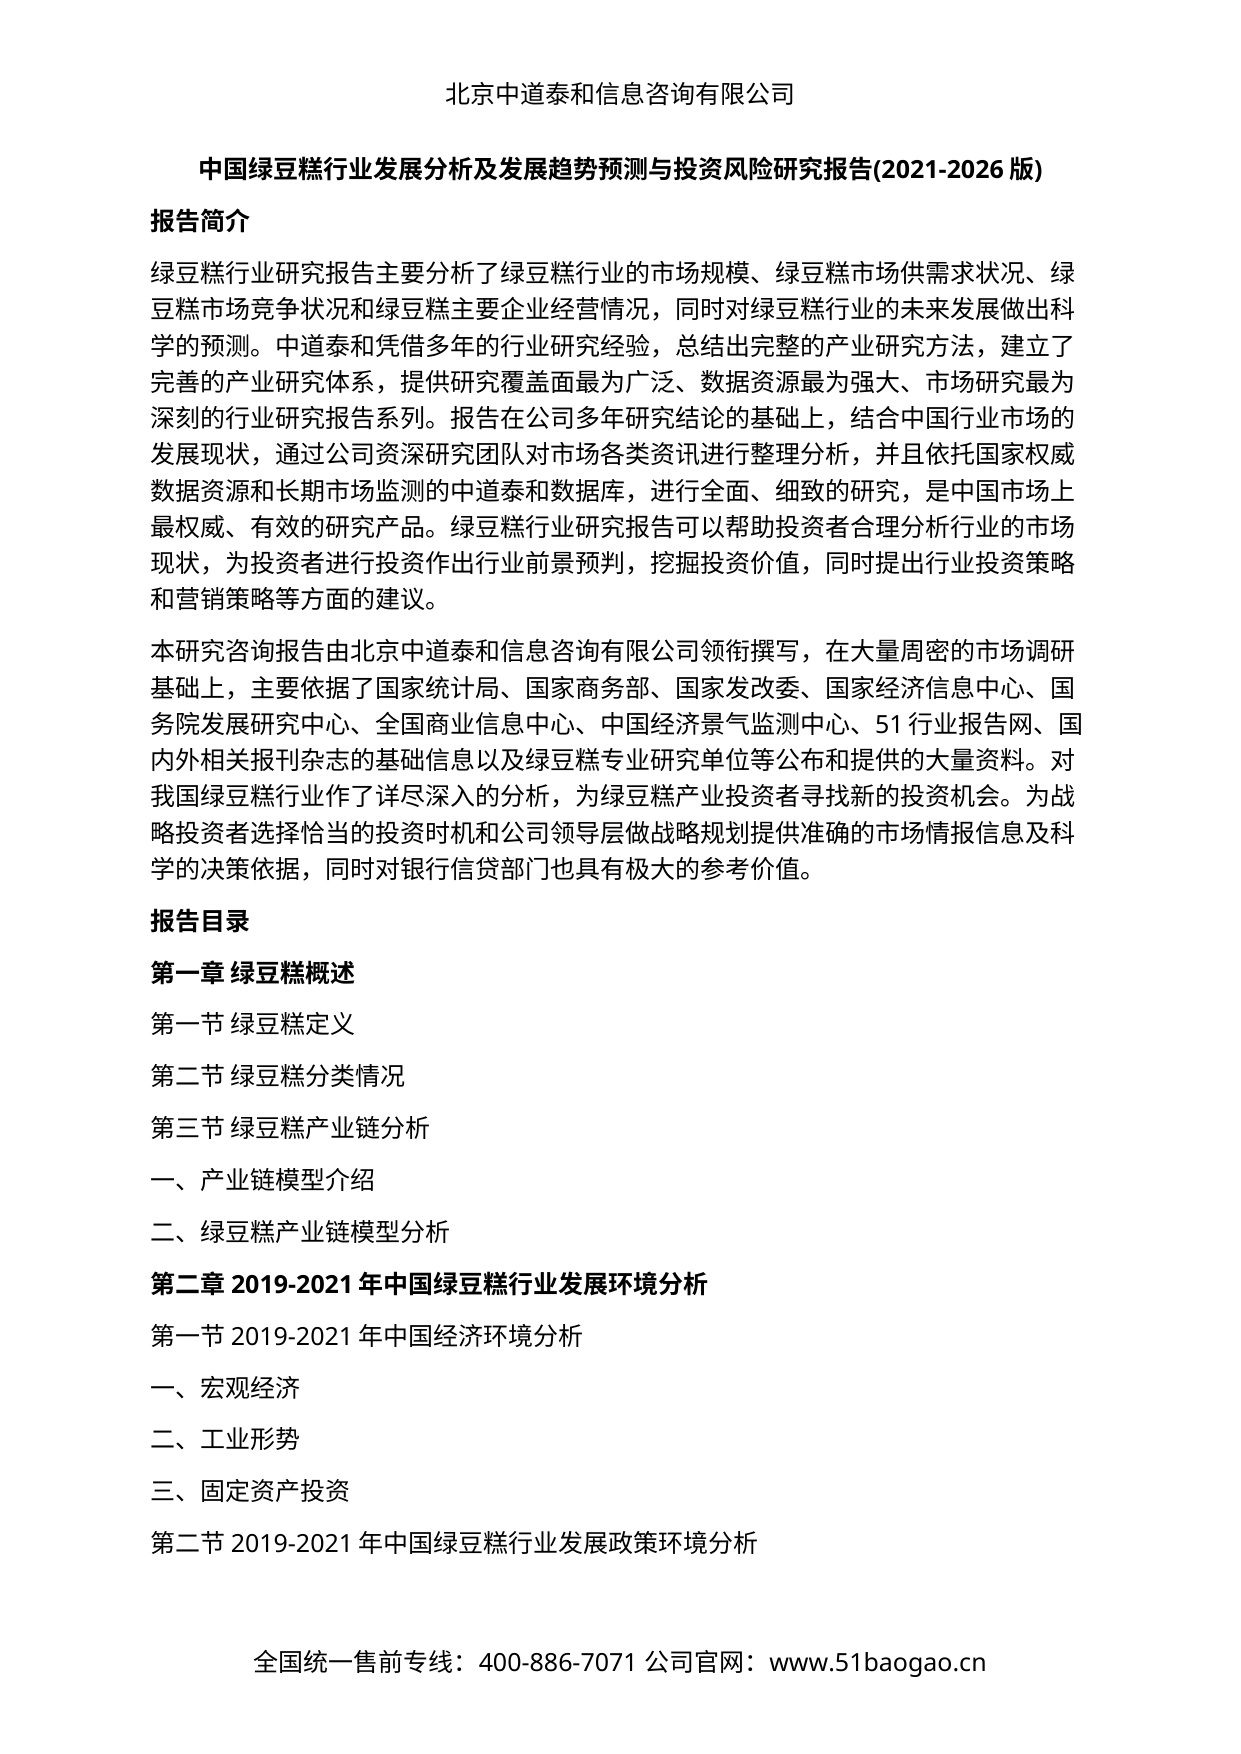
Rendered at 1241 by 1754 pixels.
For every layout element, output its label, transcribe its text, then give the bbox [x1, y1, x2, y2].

text 本研究咨询报告由北京中道泰和信息咨询有限公司领衔撰写，在大量周密的市场调研基础上，主要依据了国家统计局、国家商务部、国家发改委、国家经济信息中心、国务院发展研究中心、全国商业信息中心、中国经济景气监测中心、51行业报告网、国内外相关报刊杂志的基础信息以及绿豆糕专业研究单位等公布和提供的大量资料。对我国绿豆糕行业作了详尽深入的分析，为绿豆糕产业投资者寻找新的投资机会。为战略投资者选择恰当的投资时机和公司领导层做战略规划提供准确的市场情报信息及科学的决策依据，同时对银行信贷部门也具有极大的参考价值。 [150, 632, 1090, 886]
text 报告目录 [150, 901, 1090, 937]
text 报告简介 [150, 202, 1090, 238]
text 二、绿豆糕产业链模型分析 [150, 1212, 1090, 1249]
text 三、固定资产投资 [150, 1472, 1090, 1508]
text 第二节 2019-2021年中国绿豆糕行业发展政策环境分析 [150, 1524, 1090, 1560]
text 一、产业链模型介绍 [150, 1161, 1090, 1197]
text 第二节 绿豆糕分类情况 [150, 1057, 1090, 1093]
text 第一章 绿豆糕概述 [150, 953, 1090, 989]
text 第一节 绿豆糕定义 [150, 1005, 1090, 1041]
text 一、宏观经济 [150, 1368, 1090, 1404]
text 第三节 绿豆糕产业链分析 [150, 1109, 1090, 1145]
text 绿豆糕行业研究报告主要分析了绿豆糕行业的市场规模、绿豆糕市场供需求状况、绿豆糕市场竞争状况和绿豆糕主要企业经营情况，同时对绿豆糕行业的未来发展做出科学的预测。中道泰和凭借多年的行业研究经验，总结出完整的产业研究方法，建立了完善的产业研究体系，提供研究覆盖面最为广泛、数据资源最为强大、市场研究最为深刻的行业研究报告系列。报告在公司多年研究结论的基础上，结合中国行业市场的发展现状，通过公司资深研究团队对市场各类资讯进行整理分析，并且依托国家权威数据资源和长期市场监测的中道泰和数据库，进行全面、细致的研究，是中国市场上最权威、有效的研究产品。绿豆糕行业研究报告可以帮助投资者合理分析行业的市场现状，为投资者进行投资作出行业前景预判，挖掘投资价值，同时提出行业投资策略和营销策略等方面的建议。 [150, 254, 1090, 616]
text 中国绿豆糕行业发展分析及发展趋势预测与投资风险研究报告(2021-2026版) [150, 150, 1090, 186]
text 第一节 2019-2021年中国经济环境分析 [150, 1316, 1090, 1352]
text 二、工业形势 [150, 1420, 1090, 1456]
text 第二章 2019-2021年中国绿豆糕行业发展环境分析 [150, 1264, 1090, 1301]
